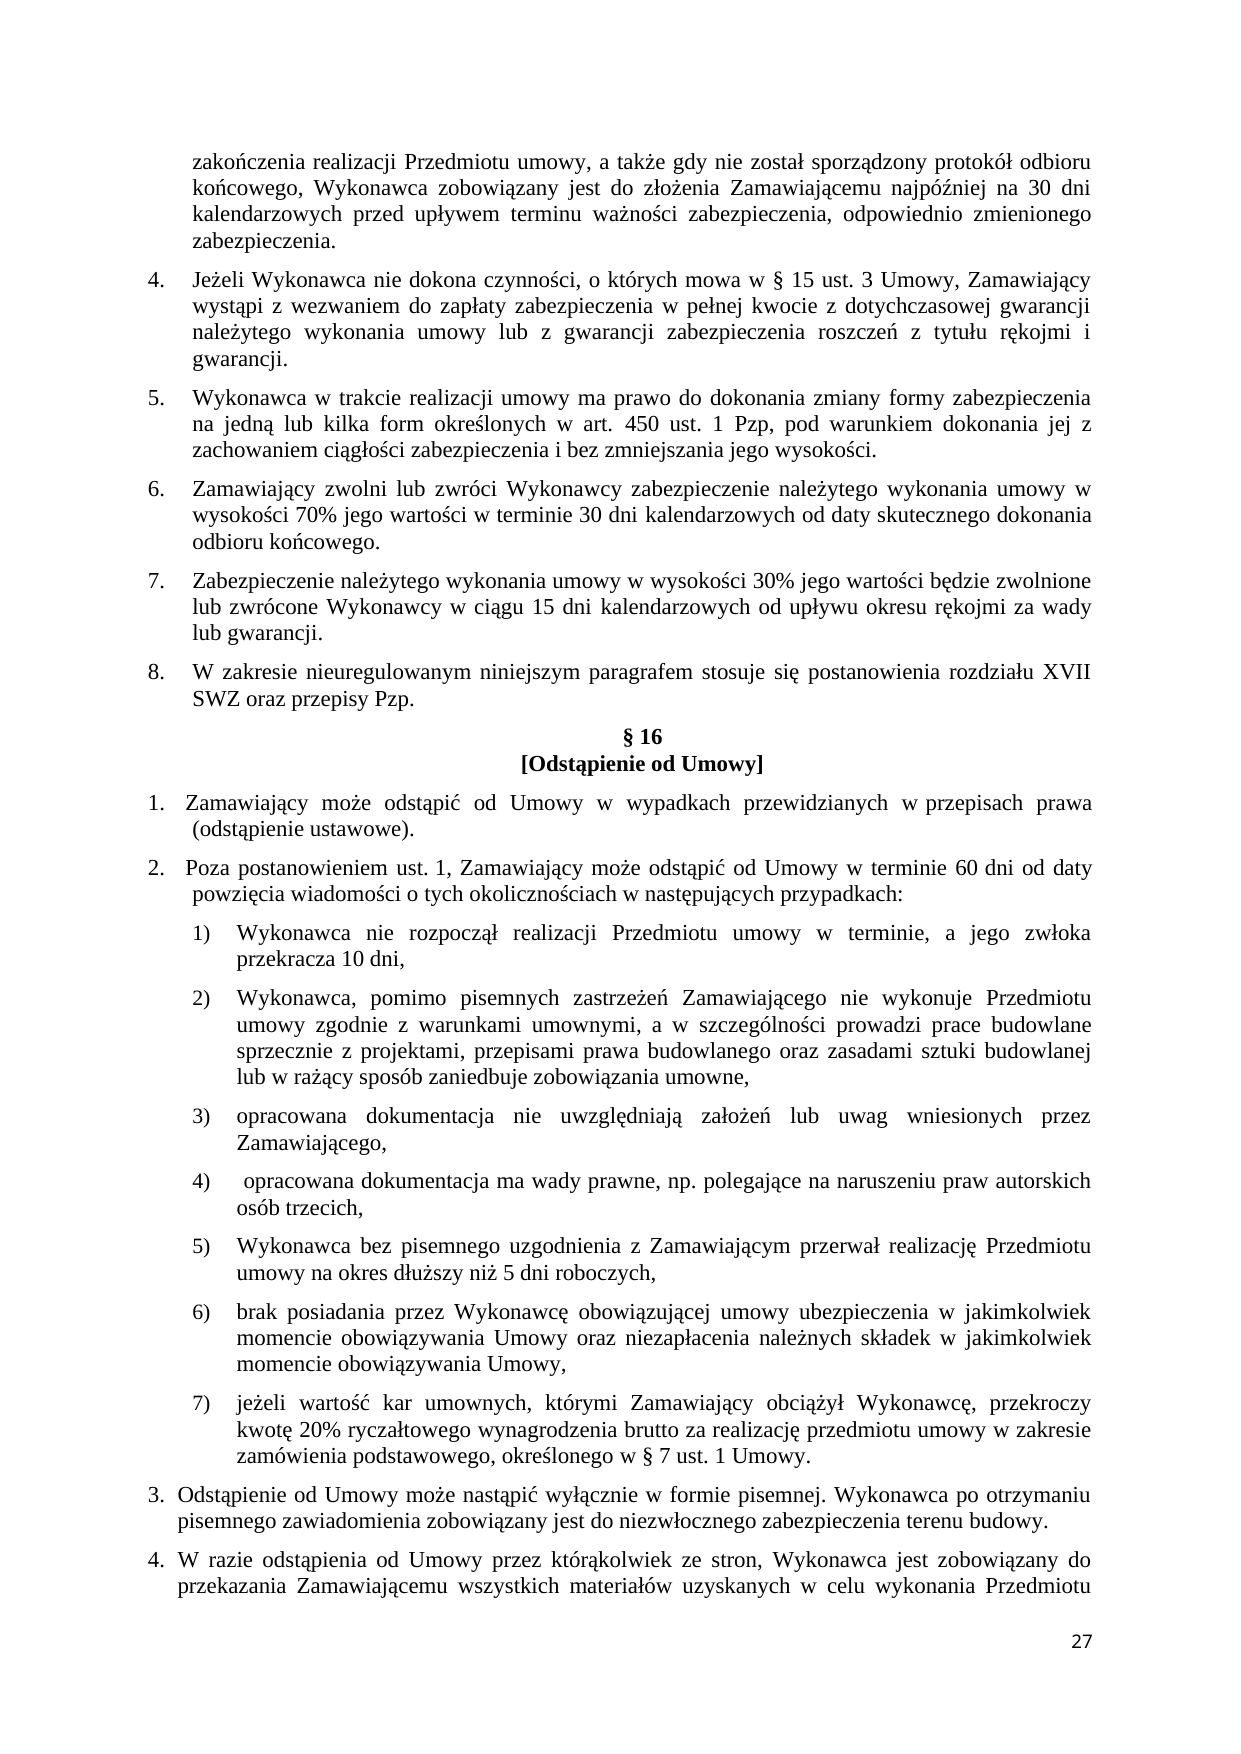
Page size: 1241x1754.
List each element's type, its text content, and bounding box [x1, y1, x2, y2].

list brak posiadania przez Wykonawcę obowiązującej umowy ubezpieczenia w jakimkolwiek momencie obowiązywania Umowy oraz niezapłacenia należnych składek w jakimkolwiek momencie obowiązywania Umowy, [192, 1298, 1092, 1377]
text § 16 [192, 723, 1092, 750]
text [Odstąpienie od Umowy] [192, 750, 1092, 776]
list Zabezpieczenie należytego wykonania umowy w wysokości 30% jego wartości będzie zwolnione lub zwrócone Wykonawcy w ciągu 15 dni kalendarzowych od upływu okresu rękojmi za wady lub gwarancji. [148, 567, 1092, 646]
list jeżeli wartość kar umownych, którymi Zamawiający obciążył Wykonawcę, przekroczy kwotę 20% ryczałtowego wynagrodzenia brutto za realizację przedmiotu umowy w zakresie zamówienia podstawowego, określonego w § 7 ust. 1 Umowy. [192, 1389, 1092, 1468]
list Wykonawca nie rozpoczął realizacji Przedmiotu umowy w terminie, a jego zwłoka przekracza 10 dni, [192, 919, 1092, 972]
list Odstąpienie od Umowy może nastąpić wyłącznie w formie pisemnej. Wykonawca po otrzymaniu pisemnego zawiadomienia zobowiązany jest do niezwłocznego zabezpieczenia terenu budowy. [148, 1481, 1092, 1534]
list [148, 1546, 1092, 1599]
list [148, 148, 1092, 253]
list Wykonawca bez pisemnego uzgodnienia z Zamawiającym przerwał realizację Przedmiotu umowy na okres dłuższy niż 5 dni roboczych, [192, 1233, 1092, 1285]
list opracowana dokumentacja nie uwzględniają założeń lub uwag wniesionych przez Zamawiającego, [192, 1102, 1092, 1155]
list Wykonawca, pomimo pisemnych zastrzeżeń Zamawiającego nie wykonuje Przedmiotu umowy zgodnie z warunkami umownymi, a w szczególności prowadzi prace budowlane sprzecznie z projektami, przepisami prawa budowlanego oraz zasadami sztuki budowlanej lub w rażący sposób zaniedbuje zobowiązania umowne, [192, 984, 1092, 1090]
list opracowana dokumentacja ma wady prawne, np. polegające na naruszeniu praw autorskich osób trzecich, [192, 1167, 1092, 1220]
list Wykonawca w trakcie realizacji umowy ma prawo do dokonania zmiany formy zabezpieczenia na jedną lub kilka form określonych w art. 450 ust. 1 Pzp, pod warunkiem dokonania jej z zachowaniem ciągłości zabezpieczenia i bez zmniejszania jego wysokości. [148, 383, 1092, 463]
list Zamawiający może odstąpić od Umowy w wypadkach przewidzianych w przepisach prawa (odstąpienie ustawowe). [148, 789, 1092, 841]
list Jeżeli Wykonawca nie dokona czynności, o których mowa w § 15 ust. 3 Umowy, Zamawiający wystąpi z wezwaniem do zapłaty zabezpieczenia w pełnej kwocie z dotychczasowej gwarancji należytego wykonania umowy lub z gwarancji zabezpieczenia roszczeń z tytułu rękojmi i gwarancji. [148, 266, 1092, 371]
list W zakresie nieuregulowanym niniejszym paragrafem stosuje się postanowienia rozdziału XVII SWZ oraz przepisy Pzp. [148, 658, 1092, 711]
list Poza postanowieniem ust. 1, Zamawiający może odstąpić od Umowy w terminie 60 dni od daty powzięcia wiadomości o tych okolicznościach w następujących przypadkach: [148, 854, 1092, 907]
list Zamawiający zwolni lub zwróci Wykonawcy zabezpieczenie należytego wykonania umowy w wysokości 70% jego wartości w terminie 30 dni kalendarzowych od daty skutecznego dokonania odbioru końcowego. [148, 475, 1092, 554]
